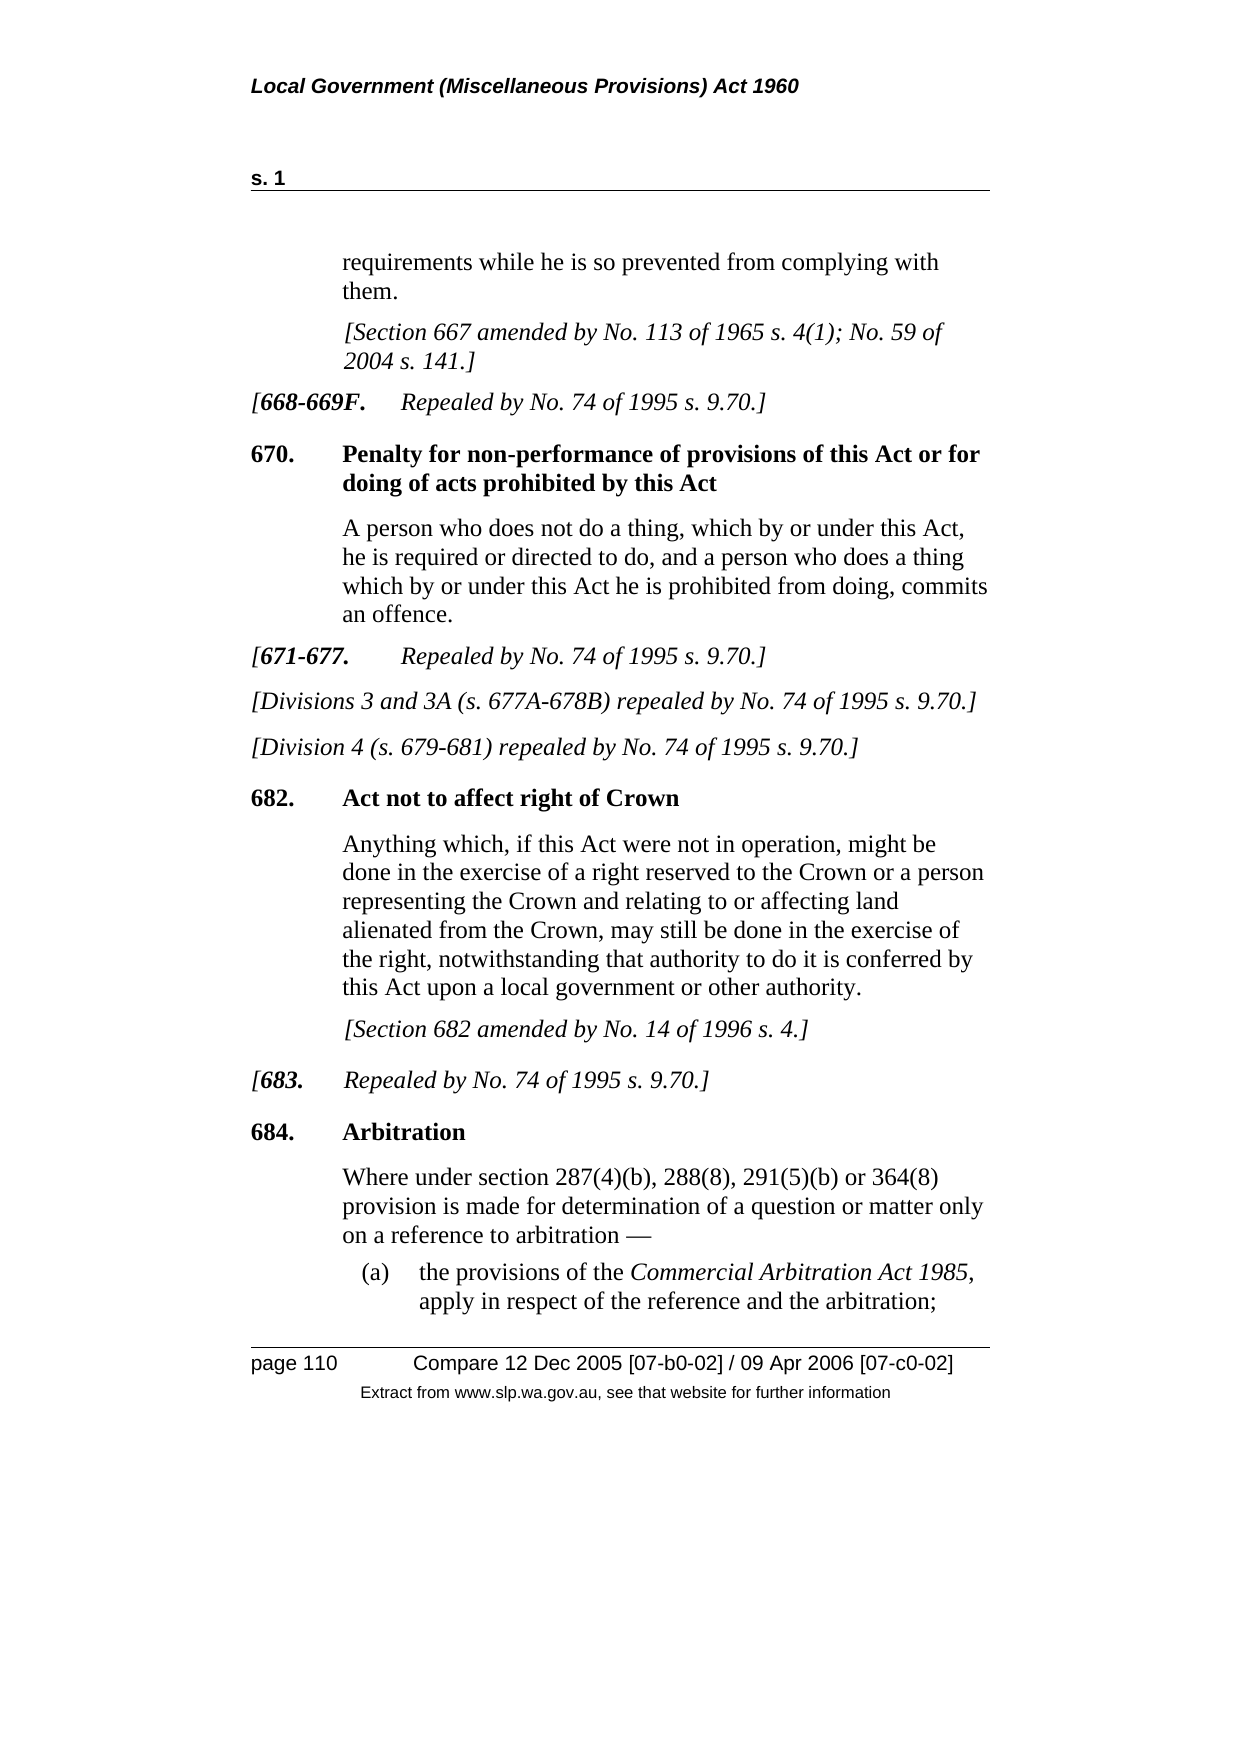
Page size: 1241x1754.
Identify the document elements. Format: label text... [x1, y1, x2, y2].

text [251, 247, 990, 305]
text [671-677. Repealed by No. 74 of 1995 s. 9.70.] [251, 641, 990, 669]
subtitle 682. Act not to affect right of Crown [251, 783, 990, 812]
subtitle 684. Arbitration [251, 1117, 990, 1146]
text A person who does not do a thing, which by or under this Act, he is required or directed to do, and a person who does a thing which by or under this Act he is prohibited from doing, commits an offence. [251, 513, 990, 628]
subtitle 670. Penalty for non-performance of provisions of this Act or for doing of acts prohibited by this Act [251, 439, 990, 497]
text [Section 667 amended by No. 113 of 1965 s. 4(1); No. 59 of 2004 s. 141.] [251, 317, 990, 375]
text Where under section 287(4)(b), 288(8), 291(5)(b) or 364(8) provision is made for determination of a question or matter only on a reference to arbitration — [251, 1162, 990, 1249]
text [Section 682 amended by No. 14 of 1996 s. 4.] [251, 1014, 990, 1042]
text [683. Repealed by No. 74 of 1995 s. 9.70.] [251, 1065, 990, 1094]
text [668-669F. Repealed by No. 74 of 1995 s. 9.70.] [251, 387, 990, 416]
text [Division 4 (s. 679-681) repealed by No. 74 of 1995 s. 9.70.] [251, 732, 990, 760]
text [Divisions 3 and 3A (s. 677A-678B) repealed by No. 74 of 1995 s. 9.70.] [251, 686, 990, 715]
text Anything which, if this Act were not in operation, might be done in the exercise of a right reserved to the Crown or a person representing the Crown and relating to or affecting land alienated from the Crown, may still be done in the exercise of the right, notwithstanding that authority to do it is conferred by this Act upon a local government or other authority. [251, 829, 990, 1001]
text (a) the provisions of the Commercial Arbitration Act 1985, apply in respect of the reference and the arbitration; [251, 1257, 990, 1314]
